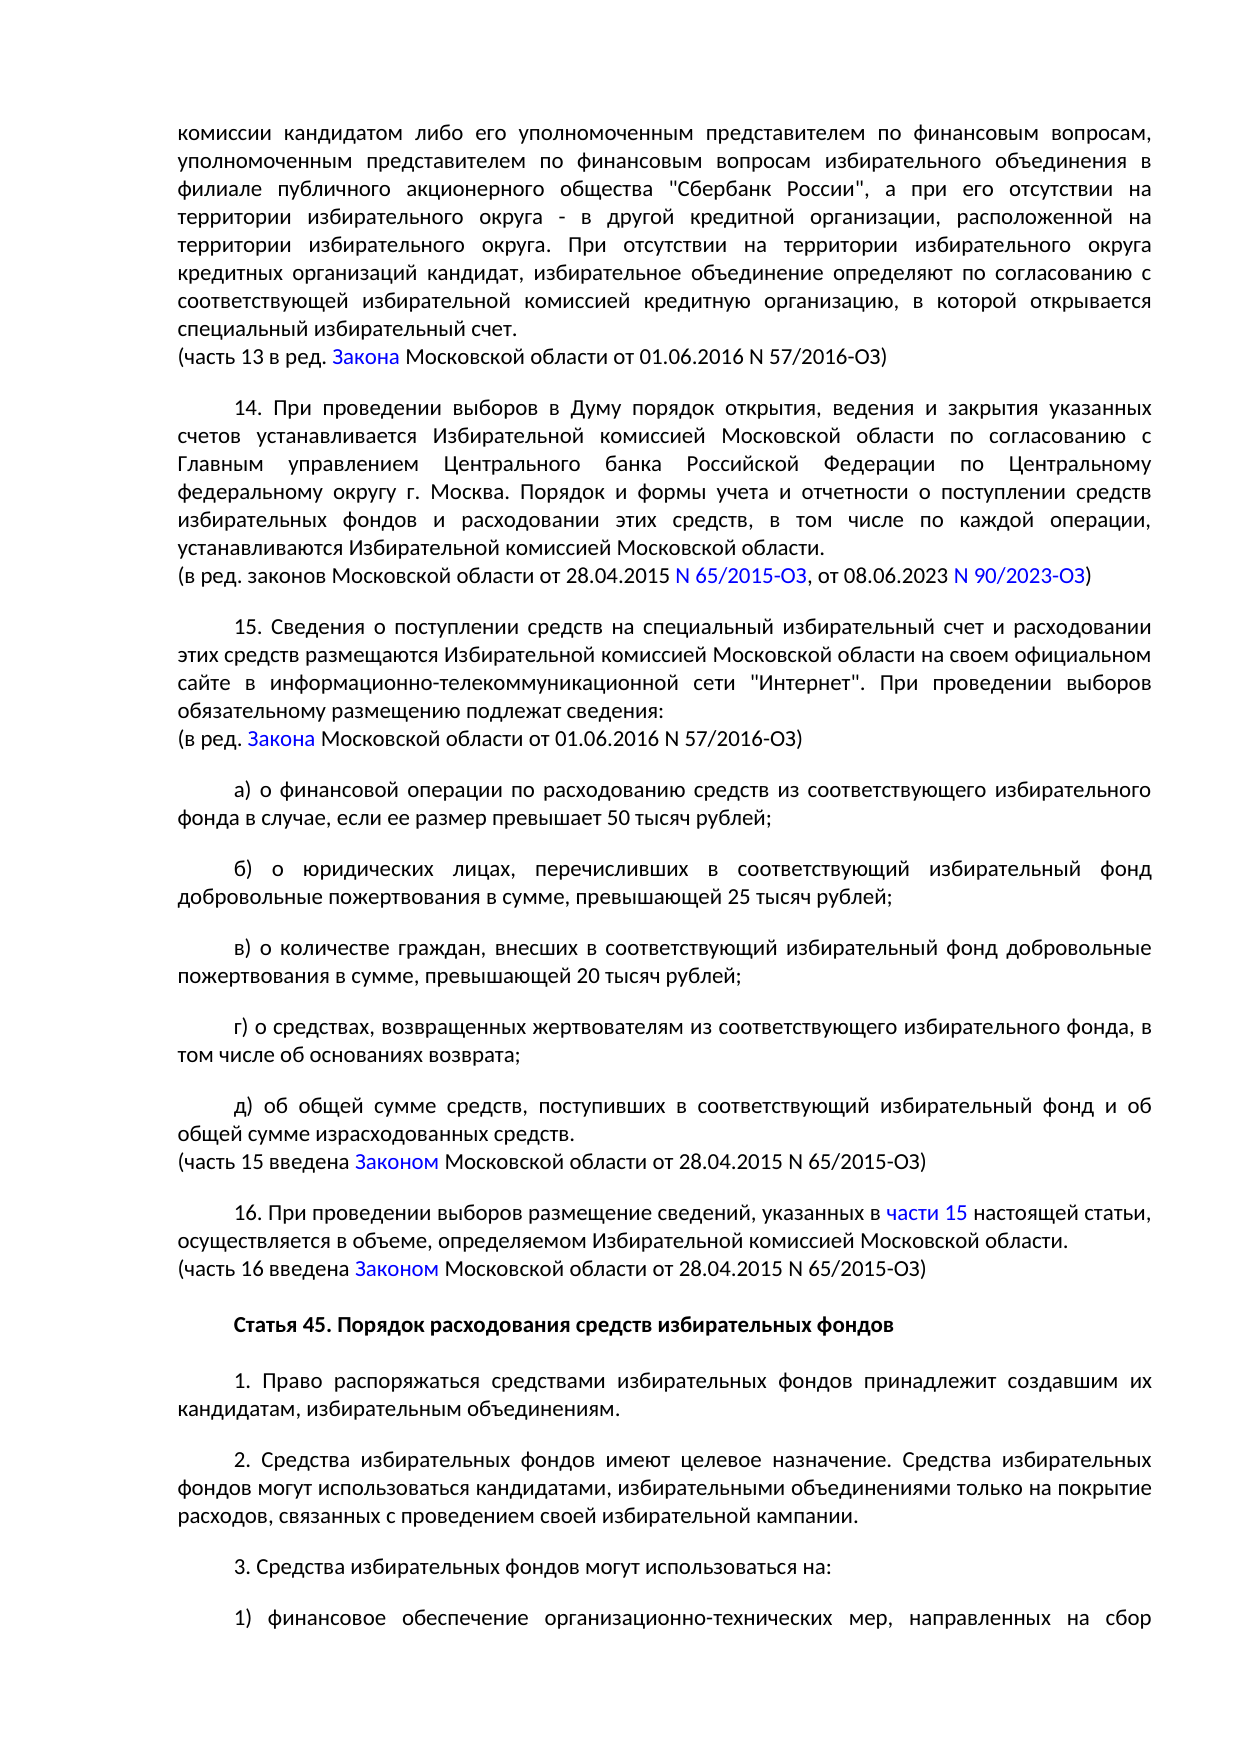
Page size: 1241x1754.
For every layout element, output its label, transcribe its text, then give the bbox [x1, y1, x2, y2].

text д) об общей сумме средств, поступивших в соответствующий избирательный фонд и об общей сумме израсходованных средств. [177, 1091, 1152, 1147]
text в) о количестве граждан, внесших в соответствующий избирательный фонд добровольные пожертвования в сумме, превышающей 20 тысяч рублей; [177, 933, 1152, 989]
text (в ред. законов Московской области от 28.04.2015 N 65/2015-ОЗ, от 08.06.2023 N 90/2023-ОЗ) [177, 561, 1152, 589]
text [177, 118, 1152, 342]
text (часть 13 в ред. Закона Московской области от 01.06.2016 N 57/2016-ОЗ) [177, 342, 1152, 370]
text г) о средствах, возвращенных жертвователям из соответствующего избирательного фонда, в том числе об основаниях возврата; [177, 1012, 1152, 1068]
text б) о юридических лицах, перечисливших в соответствующий избирательный фонд добровольные пожертвования в сумме, превышающей 25 тысяч рублей; [177, 854, 1152, 910]
text а) о финансовой операции по расходованию средств из соответствующего избирательного фонда в случае, если ее размер превышает 50 тысяч рублей; [177, 775, 1152, 831]
text 2. Средства избирательных фондов имеют целевое назначение. Средства избирательных фондов могут использоваться кандидатами, избирательными объединениями только на покрытие расходов, связанных с проведением своей избирательной кампании. [177, 1445, 1152, 1529]
text 16. При проведении выборов размещение сведений, указанных в части 15 настоящей статьи, осуществляется в объеме, определяемом Избирательной комиссией Московской области. [177, 1198, 1152, 1254]
text (часть 15 введена Законом Московской области от 28.04.2015 N 65/2015-ОЗ) [177, 1147, 1152, 1175]
text (часть 16 введена Законом Московской области от 28.04.2015 N 65/2015-ОЗ) [177, 1254, 1152, 1282]
text (в ред. Закона Московской области от 01.06.2016 N 57/2016-ОЗ) [177, 724, 1152, 752]
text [177, 1603, 1152, 1631]
text 15. Сведения о поступлении средств на специальный избирательный счет и расходовании этих средств размещаются Избирательной комиссией Московской области на своем официальном сайте в информационно-телекоммуникационной сети "Интернет". При проведении выборов обязательному размещению подлежат сведения: [177, 612, 1152, 724]
text 1. Право распоряжаться средствами избирательных фондов принадлежит создавшим их кандидатам, избирательным объединениям. [177, 1366, 1152, 1422]
title Статья 45. Порядок расходования средств избирательных фондов [177, 1310, 1152, 1338]
text 3. Средства избирательных фондов могут использоваться на: [177, 1552, 1152, 1580]
text 14. При проведении выборов в Думу порядок открытия, ведения и закрытия указанных счетов устанавливается Избирательной комиссией Московской области по согласованию с Главным управлением Центрального банка Российской Федерации по Центральному федеральному округу г. Москва. Порядок и формы учета и отчетности о поступлении средств избирательных фондов и расходовании этих средств, в том числе по каждой операции, устанавливаются Избирательной комиссией Московской области. [177, 393, 1152, 561]
